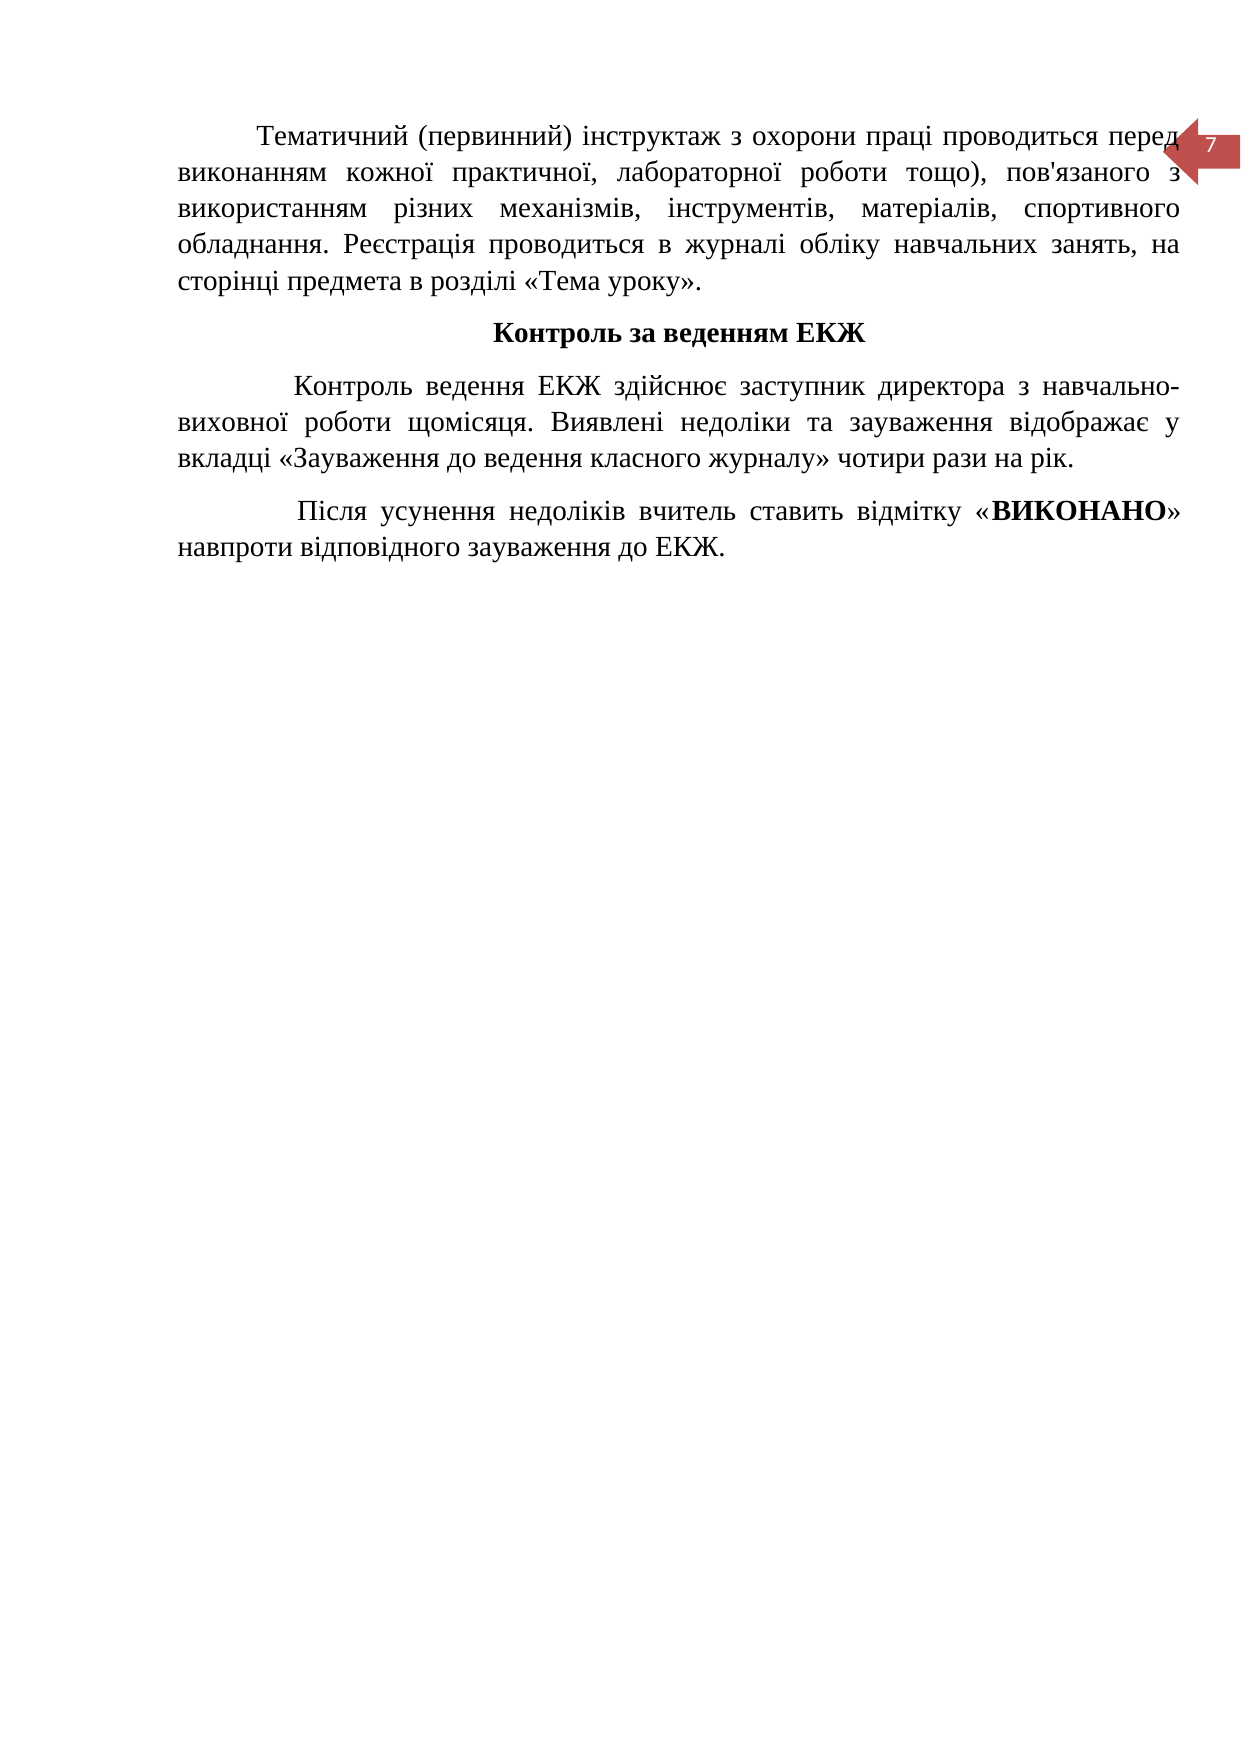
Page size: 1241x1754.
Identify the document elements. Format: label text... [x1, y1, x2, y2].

text Тематичний (первинний) інструктаж з охорони праці проводиться перед виконанням кожної практичної, лабораторної роботи тощо), пов'язаного з використанням різних механізмів, інструментів, матеріалів, спортивного обладнання. Реєстрація проводиться в журналі обліку навчальних занять, на сторінці предмета в розділі «Тема уроку». [177, 118, 1181, 296]
text Контроль ведення ЕКЖ здійснює заступник директора з навчально-виховної роботи щомісяця. Виявлені недоліки та зауваження відображає у вкладці «Зауваження до ведення класного журналу» чотири рази на рік. [177, 368, 1181, 474]
text Контроль за веденням ЕКЖ [177, 316, 1181, 349]
text Після усунення недоліків вчитель ставить відмітку «ВИКОНАНО» навпроти відповідного зауваження до ЕКЖ. [177, 493, 1181, 563]
